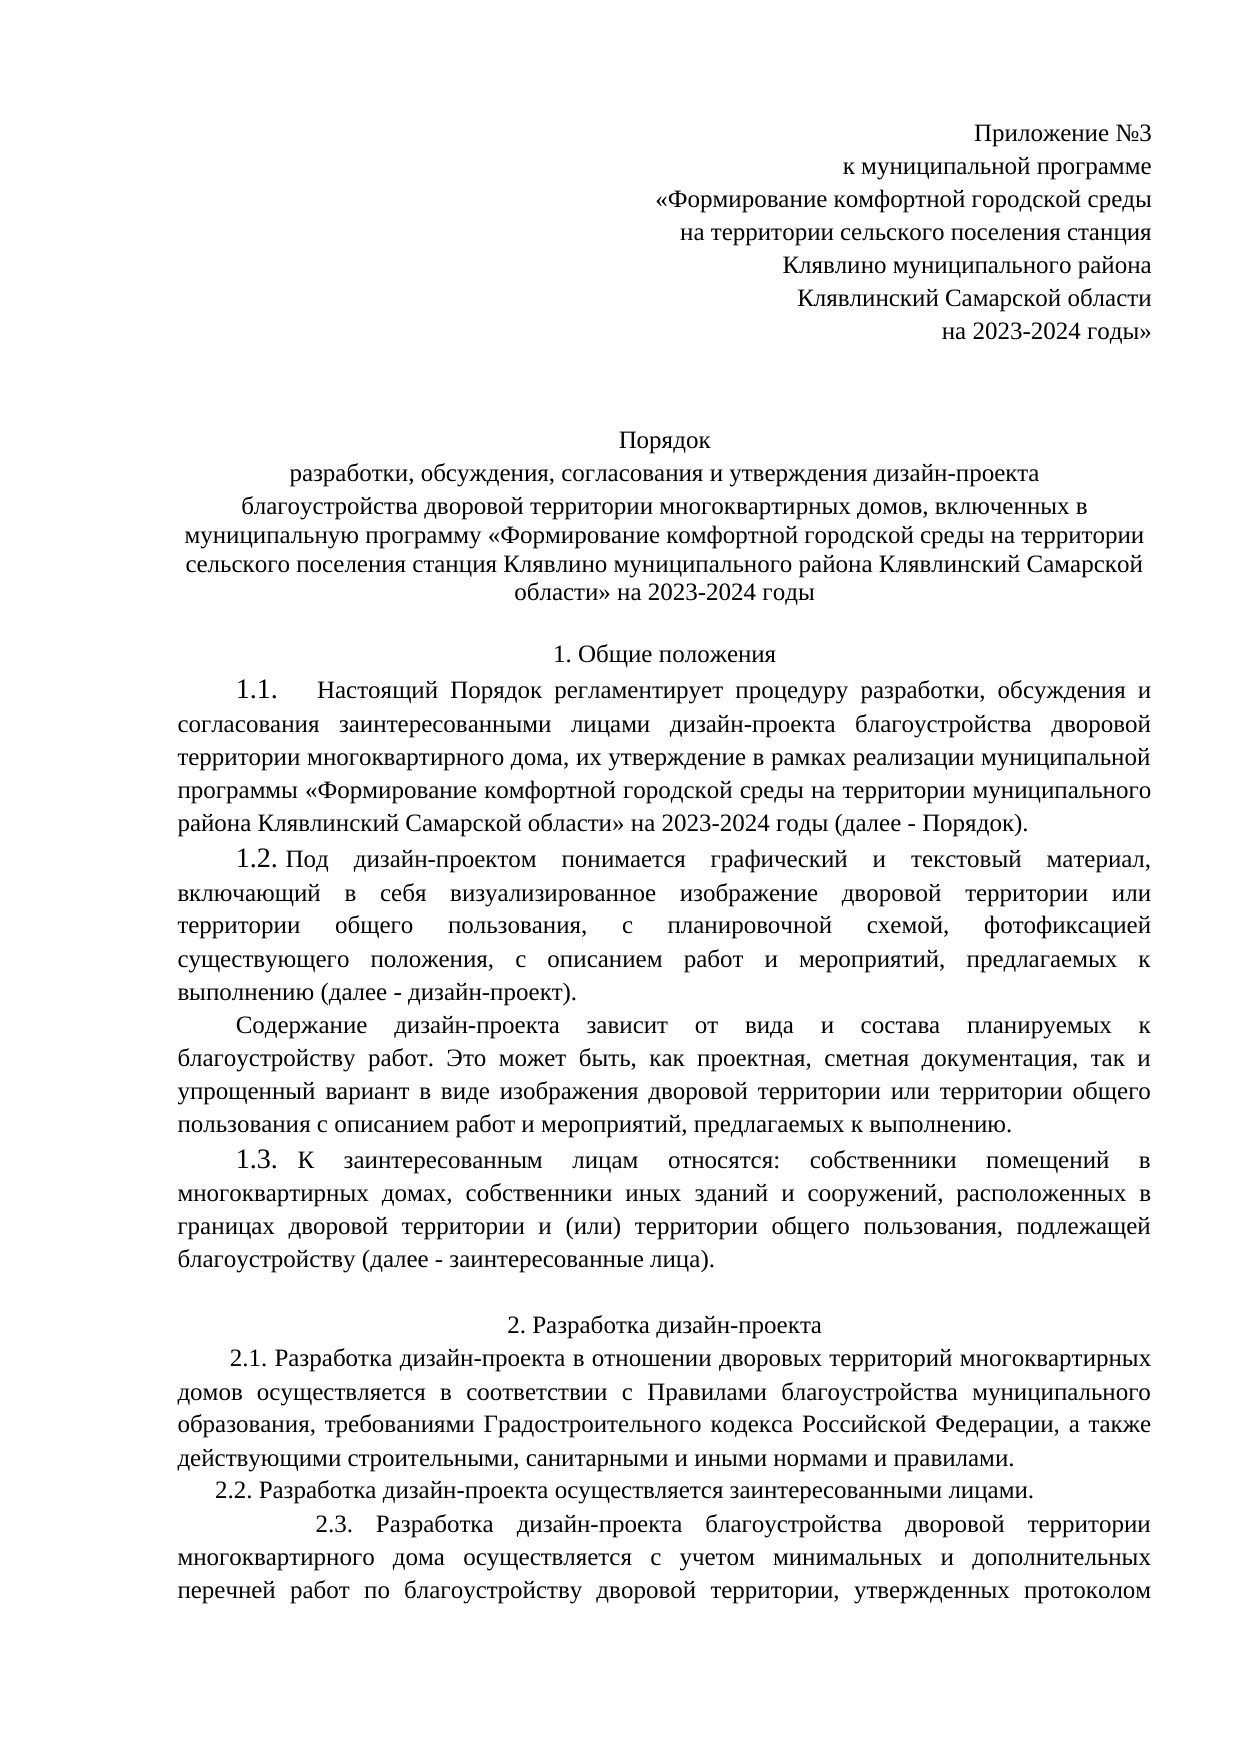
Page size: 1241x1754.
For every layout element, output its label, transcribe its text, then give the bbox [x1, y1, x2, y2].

list Под дизайн-проектом понимается графический и текстовый материал, включающий в себя визуализированное изображение дворовой территории или территории общего пользования, с планировочной схемой, фотофиксацией существующего положения, с описанием работ и мероприятий, предлагаемых к выполнению (далее - дизайн-проект). [177, 841, 1152, 1005]
text к муниципальной программе [177, 151, 1152, 180]
text Приложение №3 [177, 118, 1152, 147]
text благоустройства дворовой территории многоквартирных домов, включенных в муниципальную программу «Формирование комфортной городской среды на территории сельского поселения станция Клявлино муниципального района Клявлинский Самарской области» на 2023-2024 годы [177, 491, 1152, 606]
text «Формирование комфортной городской среды [177, 184, 1152, 213]
text 2. Разработка дизайн-проекта [177, 1311, 1152, 1339]
text Клявлинский Самарской области [177, 283, 1152, 312]
text 1. Общие положения [177, 639, 1152, 668]
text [177, 1509, 1152, 1603]
text 2.2. Разработка дизайн-проекта осуществляется заинтересованными лицами. [177, 1476, 1152, 1504]
text на 2023-2024 годы» [177, 316, 1152, 345]
text Порядок [177, 425, 1152, 454]
text на территории сельского поселения станция [177, 217, 1152, 246]
list Настоящий Порядок регламентирует процедуру разработки, обсуждения и согласования заинтересованными лицами дизайн-проекта благоустройства дворовой территории многоквартирного дома, их утверждение в рамках реализации муниципальной программы «Формирование комфортной городской среды на территории муниципального района Клявлинский Самарской области» на 2023-2024 годы (далее - Порядок). [177, 672, 1152, 837]
text разработки, обсуждения, согласования и утверждения дизайн-проекта [177, 458, 1152, 487]
text Клявлино муниципального района [177, 250, 1152, 279]
text Содержание дизайн-проекта зависит от вида и состава планируемых к благоустройству работ. Это может быть, как проектная, сметная документация, так и упрощенный вариант в виде изображения дворовой территории или территории общего пользования с описанием работ и мероприятий, предлагаемых к выполнению. [177, 1010, 1152, 1137]
text 2.1. Разработка дизайн-проекта в отношении дворовых территорий многоквартирных домов осуществляется в соответствии с Правилами благоустройства муниципального образования, требованиями Градостроительного кодекса Российской Федерации, а также действующими строительными, санитарными и иными нормами и правилами. [177, 1343, 1152, 1471]
list К заинтересованным лицам относятся: собственники помещений в многоквартирных домах, собственники иных зданий и сооружений, расположенных в границах дворовой территории и (или) территории общего пользования, подлежащей благоустройству (далее - заинтересованные лица). [177, 1142, 1152, 1273]
